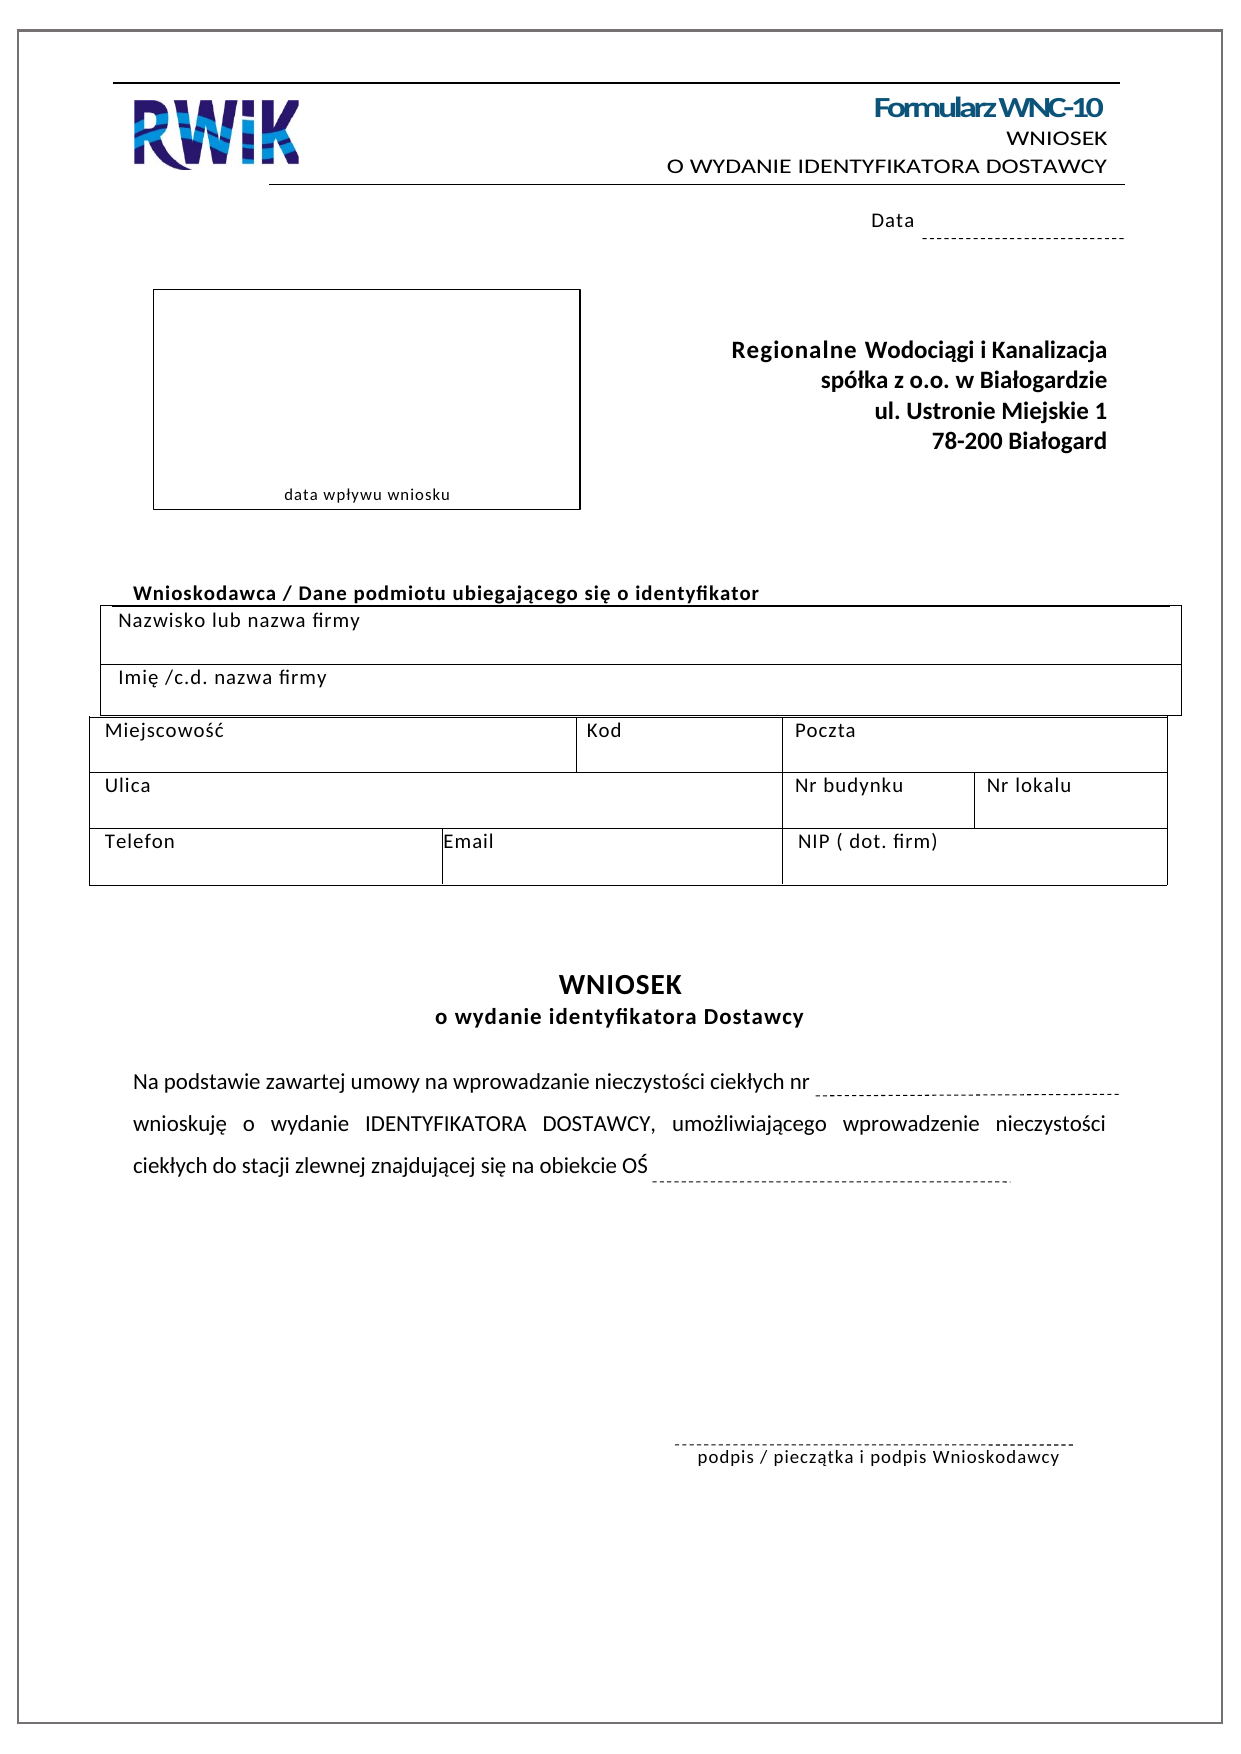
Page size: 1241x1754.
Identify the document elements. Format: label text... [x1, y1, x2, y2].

text o wydanie identyfikatora Dostawcy [133, 1002, 1107, 1063]
table_header Miejscowość [90, 718, 576, 772]
text ul. Ustronie Miejskie 1 [581, 395, 1107, 425]
text Wnioskodawca / Dane podmiotu ubiegającego się o identyfikator [133, 578, 1077, 605]
text Regionalne Wodociągi i Kanalizacja [581, 334, 1107, 364]
table_header Nazwisko lub nazwa firmy [101, 606, 1181, 663]
text Na podstawie zawartej umowy na wprowadzanie nieczystości ciekłych nr [133, 1067, 1107, 1095]
picture [132, 100, 298, 169]
table_header Poczta [783, 718, 1167, 772]
text spółka z o.o. w Białogardzie [581, 364, 1107, 395]
table_cell Telefon [90, 829, 442, 884]
table_cell Imię /c.d. nazwa firmy [101, 665, 1181, 715]
table_cell Email [443, 829, 782, 884]
text Data [133, 207, 1077, 232]
text 78-200 Białogard [581, 425, 1107, 456]
table_cell Nr lokalu [975, 773, 1167, 828]
text podpis / pieczątka i podpis Wnioskodawcy [207, 1445, 1107, 1468]
text WNIOSEK [133, 966, 1107, 1002]
table_cell Ulica [90, 773, 782, 828]
text wnioskuję o wydanie IDENTYFIKATORA DOSTAWCY, umożliwiającego wprowadzenie nieczystości ciekłych do stacji zlewnej znajdującej się na obiekcie OŚ [133, 1109, 1107, 1179]
table_header Kod [577, 718, 782, 772]
table_cell NIP ( dot. firm) [783, 829, 1167, 884]
table_cell Nr budynku [783, 773, 974, 828]
